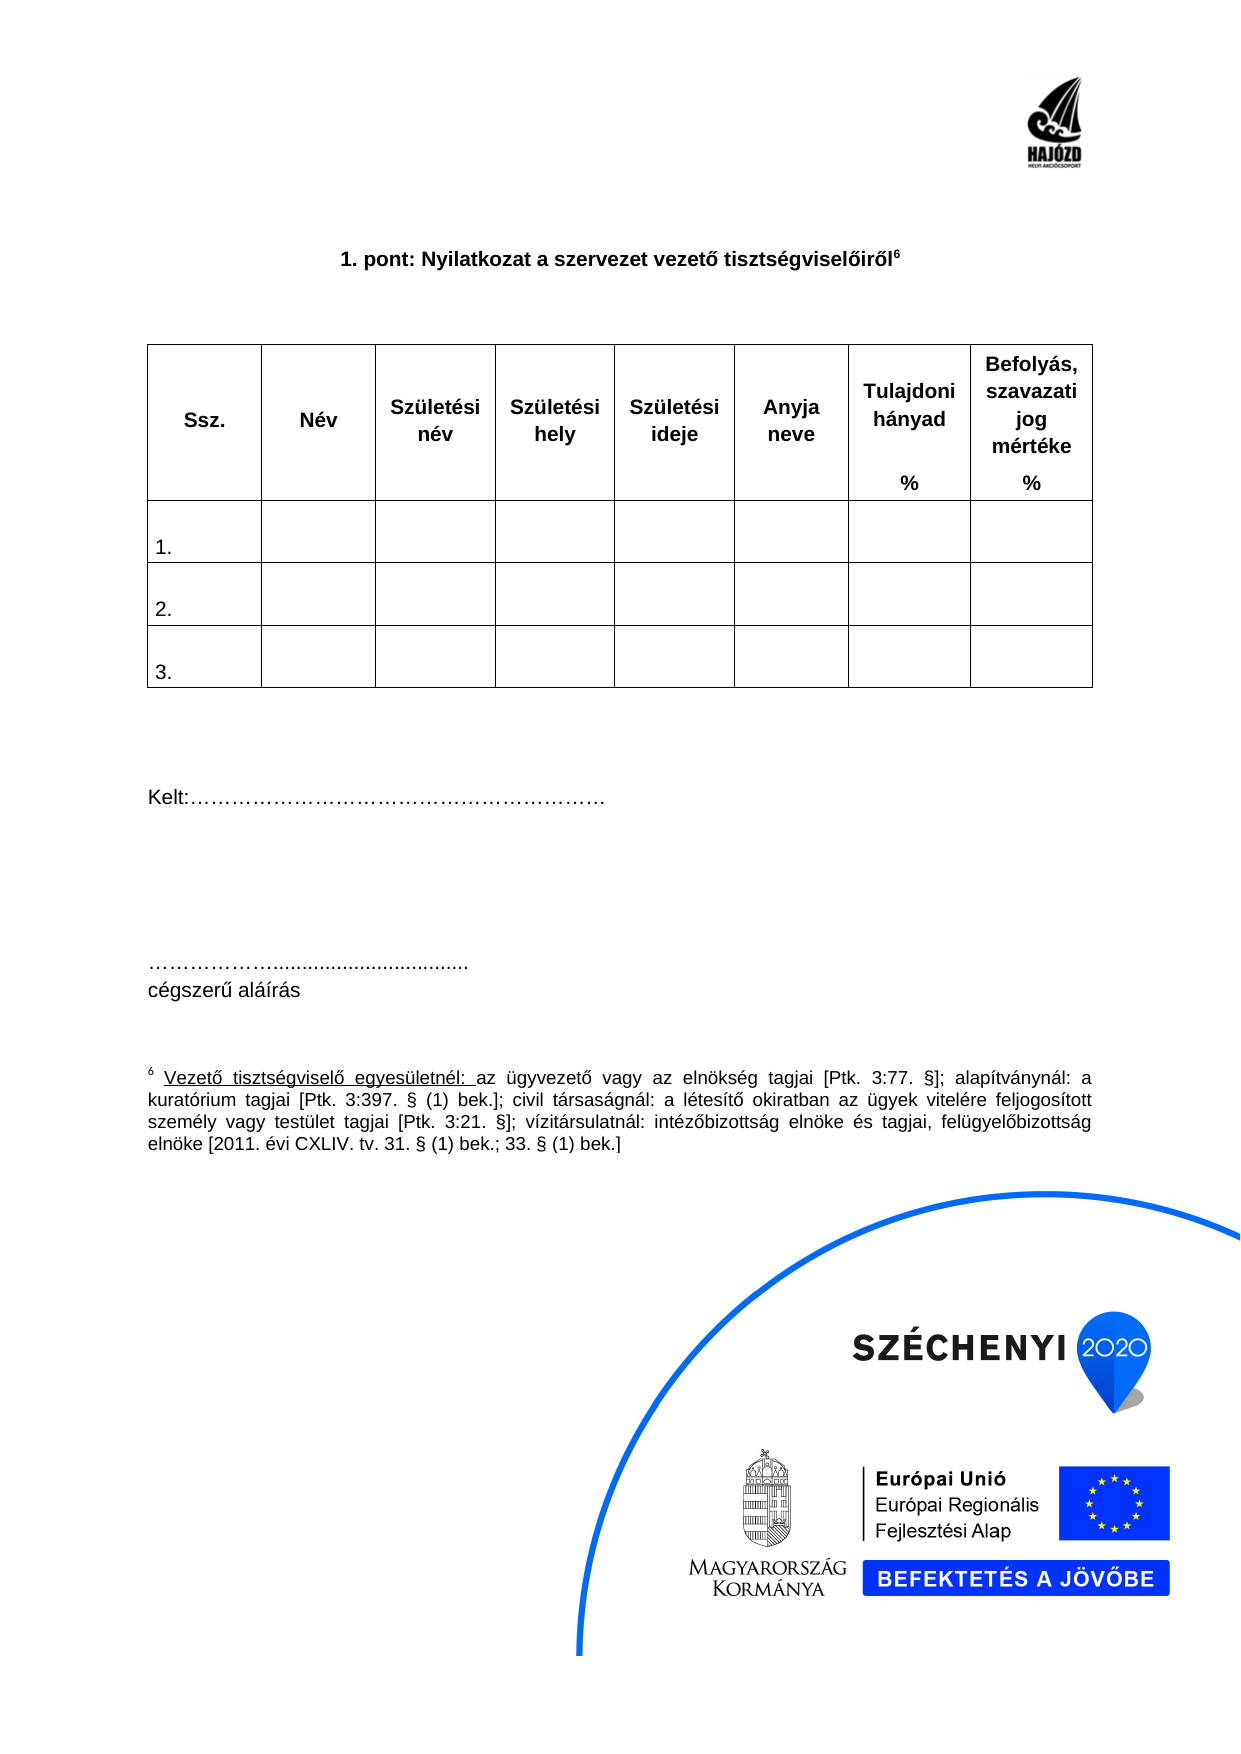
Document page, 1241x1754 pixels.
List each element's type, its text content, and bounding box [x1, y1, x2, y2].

picture [513, 1153, 1241, 1656]
table_cell 3. [148, 626, 261, 687]
table_cell [496, 626, 614, 687]
table_header Tulajdoni hányad [849, 345, 970, 468]
picture [1016, 73, 1093, 174]
table_cell [262, 563, 375, 625]
table_cell [376, 501, 495, 562]
table_header Születési hely [496, 345, 614, 500]
table_cell [735, 501, 848, 562]
table_cell [849, 626, 970, 687]
table_cell [376, 626, 495, 687]
table_cell [262, 626, 375, 687]
table_cell [496, 563, 614, 625]
table_cell % [971, 469, 1092, 500]
table_cell [735, 563, 848, 625]
table_cell [615, 501, 734, 562]
table_cell [262, 501, 375, 562]
table_header Befolyás, szavazati jog mértéke [971, 345, 1092, 468]
table_cell [971, 563, 1092, 625]
text 1. pont: Nyilatkozat a szervezet vezető tisztségviselőiről [148, 247, 1092, 271]
text Kelt:…………………………………………………… [148, 785, 1092, 809]
table_cell [376, 563, 495, 625]
table_cell [849, 563, 970, 625]
table_cell [735, 626, 848, 687]
table_cell 1. [148, 501, 261, 562]
table_cell [971, 626, 1092, 687]
table_cell [849, 501, 970, 562]
table_cell [615, 626, 734, 687]
table_header Születési ideje [615, 345, 734, 500]
text ……………….................................. [148, 950, 1092, 974]
table_header Név [262, 345, 375, 500]
table_header Anyja neve [735, 345, 848, 500]
table_cell [496, 501, 614, 562]
table_cell % [849, 469, 970, 500]
table_header Születési név [376, 345, 495, 500]
table_cell [971, 501, 1092, 562]
table_header Ssz. [148, 345, 261, 500]
text cégszerű aláírás [148, 977, 1092, 1001]
table_cell [615, 563, 734, 625]
table_cell 2. [148, 563, 261, 625]
